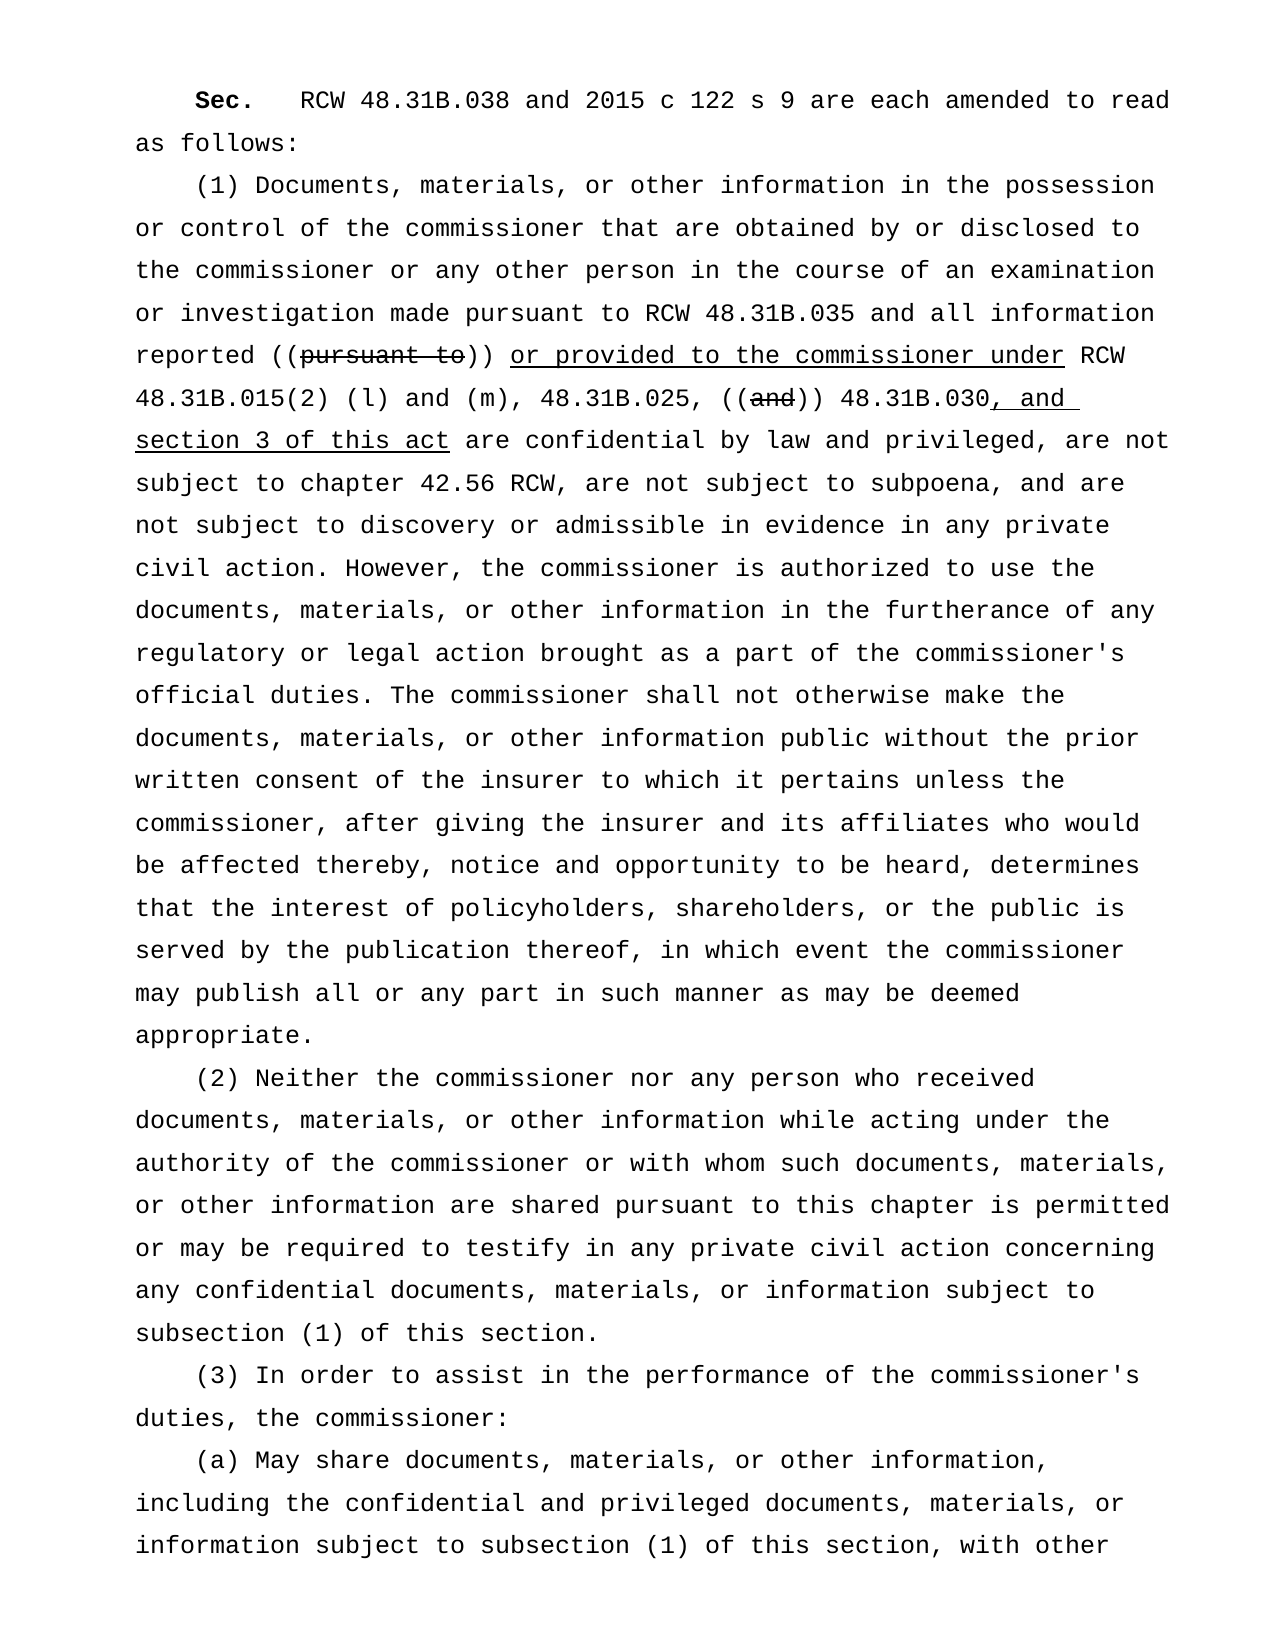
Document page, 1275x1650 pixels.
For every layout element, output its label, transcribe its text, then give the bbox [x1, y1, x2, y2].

text Sec. RCW 48.31B.038 and 2015 c 122 s 9 are each amended to read as follows: [135, 75, 1170, 160]
text (1) Documents, materials, or other information in the possession or control of the commissioner that are obtained by or disclosed to the commissioner or any other person in the course of an examination or investigation made pursuant to RCW 48.31B.035 and all information reported ((pursuant to)) or provided to the commissioner under RCW 48.31B.015(2) (l) and (m), 48.31B.025, ((and)) 48.31B.030, and section 3 of this act are confidential by law and privileged, are not subject to chapter 42.56 RCW, are not subject to subpoena, and are not subject to discovery or admissible in evidence in any private civil action. However, the commissioner is authorized to use the documents, materials, or other information in the furtherance of any regulatory or legal action brought as a part of the commissioner's official duties. The commissioner shall not otherwise make the documents, materials, or other information public without the prior written consent of the insurer to which it pertains unless the commissioner, after giving the insurer and its affiliates who would be affected thereby, notice and opportunity to be heard, determines that the interest of policyholders, shareholders, or the public is served by the publication thereof, in which event the commissioner may publish all or any part in such manner as may be deemed appropriate. [135, 160, 1170, 1052]
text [135, 1435, 1170, 1562]
text (2) Neither the commissioner nor any person who received documents, materials, or other information while acting under the authority of the commissioner or with whom such documents, materials, or other information are shared pursuant to this chapter is permitted or may be required to testify in any private civil action concerning any confidential documents, materials, or information subject to subsection (1) of this section. [135, 1052, 1170, 1350]
text (3) In order to assist in the performance of the commissioner's duties, the commissioner: [135, 1350, 1170, 1435]
